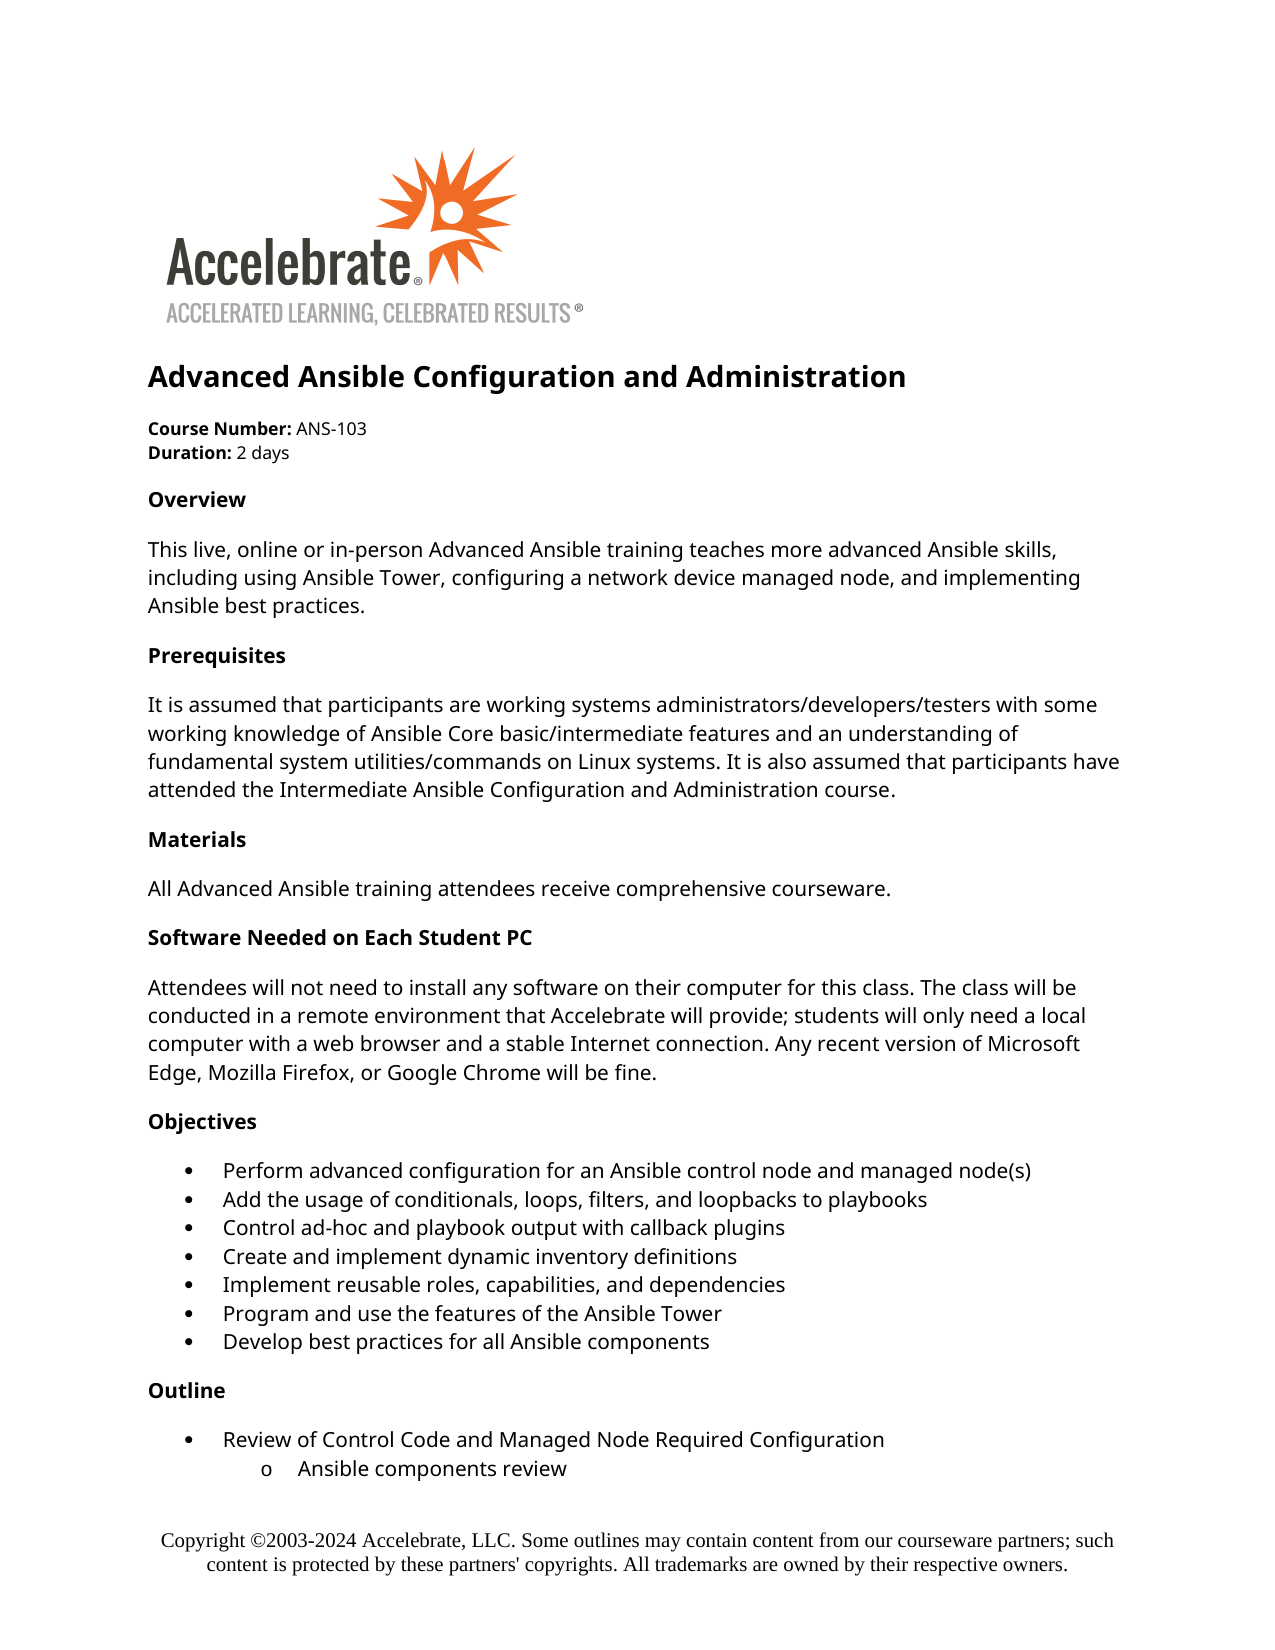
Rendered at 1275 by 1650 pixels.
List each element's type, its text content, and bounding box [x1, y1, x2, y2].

text Software Needed on Each Student PC [148, 923, 1127, 952]
list Develop best practices for all Ansible components [185, 1327, 1127, 1356]
list Program and use the features of the Ansible Tower [185, 1299, 1127, 1327]
text Attendees will not need to install any software on their computer for this class. The class will be conducted in a remote environment that Accelebrate will provide; students will only need a local computer with a web browser and a stable Internet connection. Any recent version of Microsoft Edge, Mozilla Firefox, or Google Chrome will be fine. [148, 973, 1127, 1086]
list Review of Control Code and Managed Node Required Configuration [185, 1426, 1127, 1454]
list Create and implement dynamic inventory definitions [185, 1242, 1127, 1270]
text Course Number: ANS-103 Duration: 2 days [148, 416, 1127, 465]
list Control ad-hoc and playbook output with callback plugins [185, 1213, 1127, 1242]
text All Advanced Ansible training attendees receive comprehensive courseware. [148, 874, 1127, 902]
picture [166, 147, 583, 327]
text It is assumed that participants are working systems administrators/developers/testers with some working knowledge of Ansible Core basic/intermediate features and an understanding of fundamental system utilities/commands on Linux systems. It is also assumed that participants have attended the Intermediate Ansible Configuration and Administration course. [148, 690, 1127, 804]
text Prerequisites [148, 641, 1127, 669]
list Add the usage of conditionals, loops, filters, and loopbacks to playbooks [185, 1185, 1127, 1213]
text This live, online or in-person Advanced Ansible training teaches more advanced Ansible skills, including using Ansible Tower, configuring a network device managed node, and implementing Ansible best practices. [148, 535, 1127, 620]
text Overview [148, 486, 1127, 514]
list Ansible components review [260, 1454, 1127, 1483]
text Advanced Ansible Configuration and Administration [148, 356, 1127, 396]
list Implement reusable roles, capabilities, and dependencies [185, 1270, 1127, 1299]
text Outline [148, 1376, 1127, 1405]
text Materials [148, 825, 1127, 853]
text Objectives [148, 1107, 1127, 1136]
list Perform advanced configuration for an Ansible control node and managed node(s) [185, 1156, 1127, 1185]
